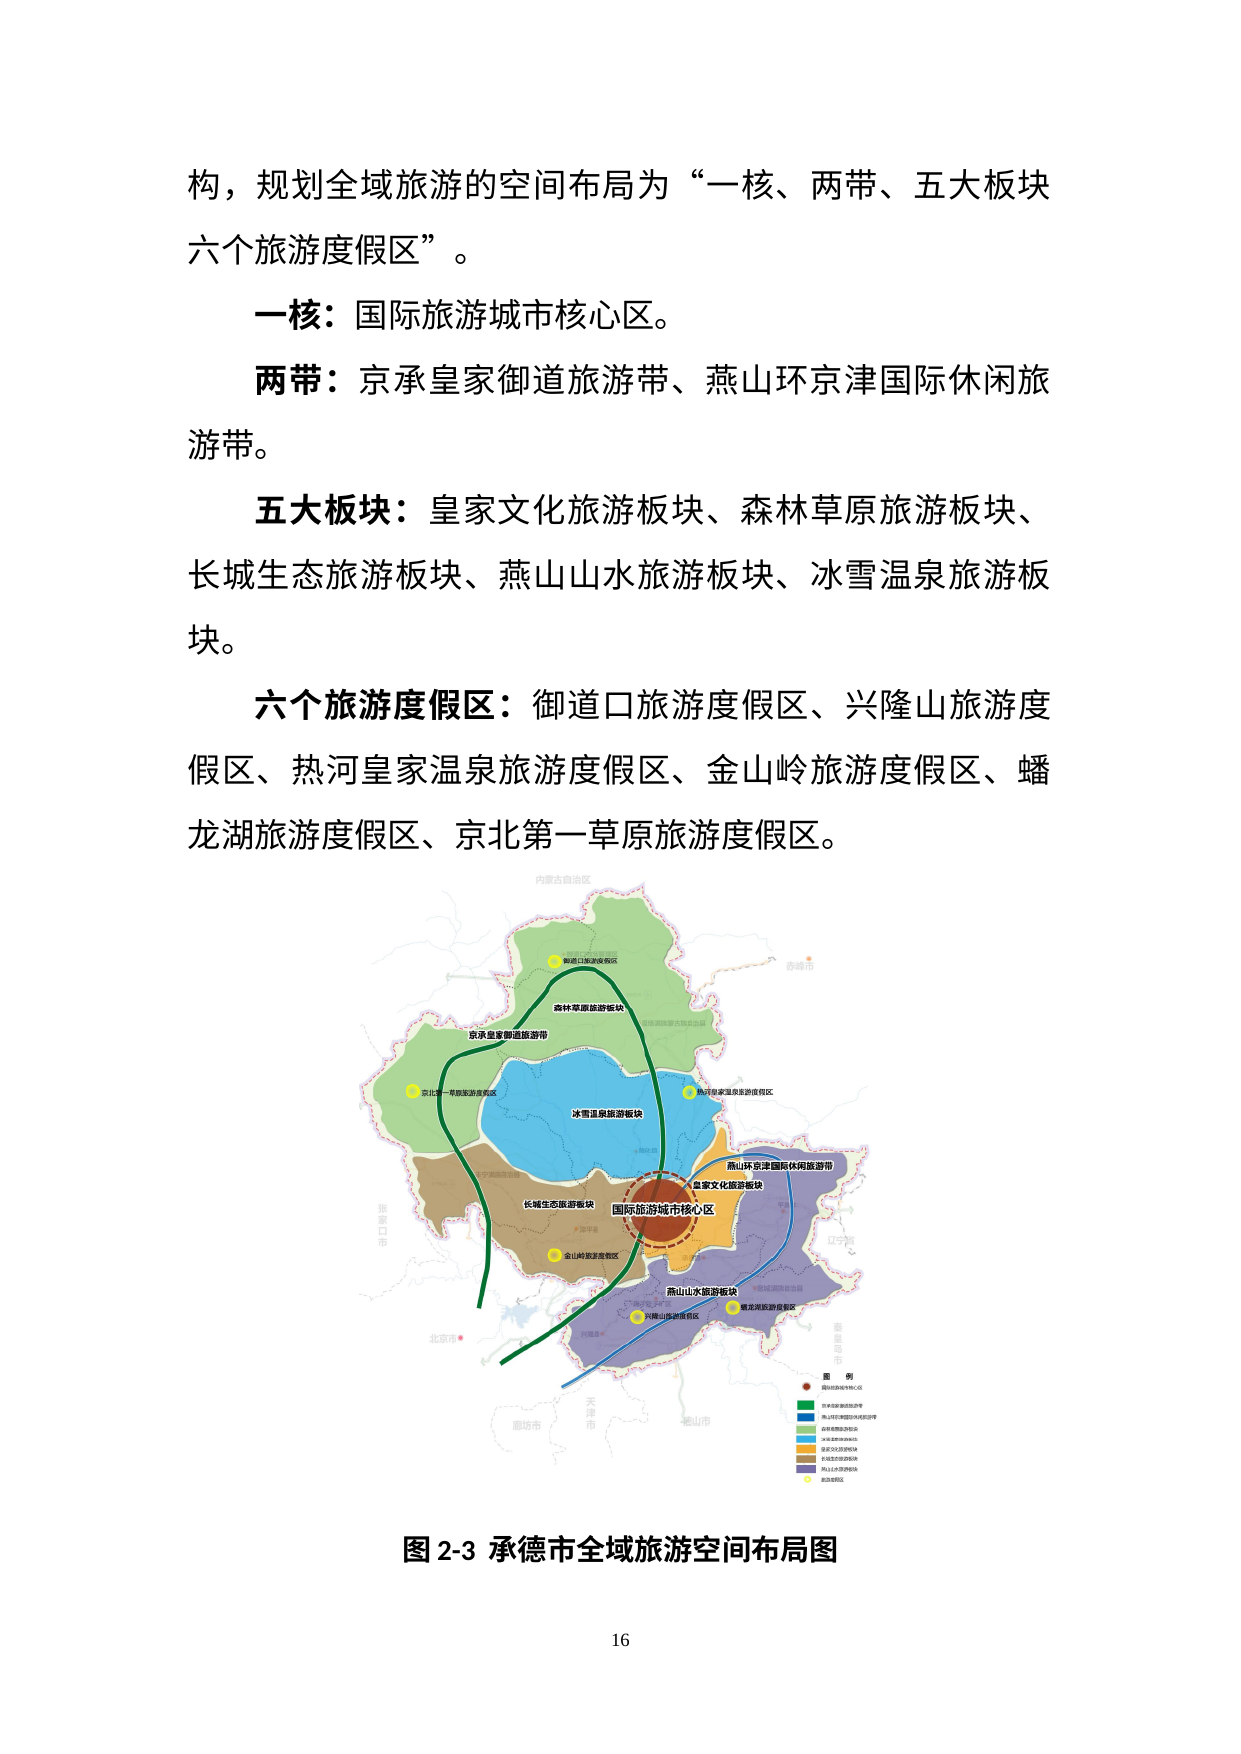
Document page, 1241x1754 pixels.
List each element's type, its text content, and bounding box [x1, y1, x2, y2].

text 两带：京承皇家御道旅游带、燕山环京津国际休闲旅游带。 [187, 345, 1053, 475]
picture [359, 865, 882, 1489]
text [187, 150, 1053, 280]
text 六个旅游度假区：御道口旅游度假区、兴隆山旅游度假区、热河皇家温泉旅游度假区、金山岭旅游度假区、蟠龙湖旅游度假区、京北第一草原旅游度假区。 [187, 670, 1053, 865]
text 图2-3 承德市全域旅游空间布局图 [187, 1515, 1053, 1580]
text 一核：国际旅游城市核心区。 [187, 280, 1053, 345]
text 五大板块：皇家文化旅游板块、森林草原旅游板块、长城生态旅游板块、燕山山水旅游板块、冰雪温泉旅游板块。 [187, 475, 1053, 670]
